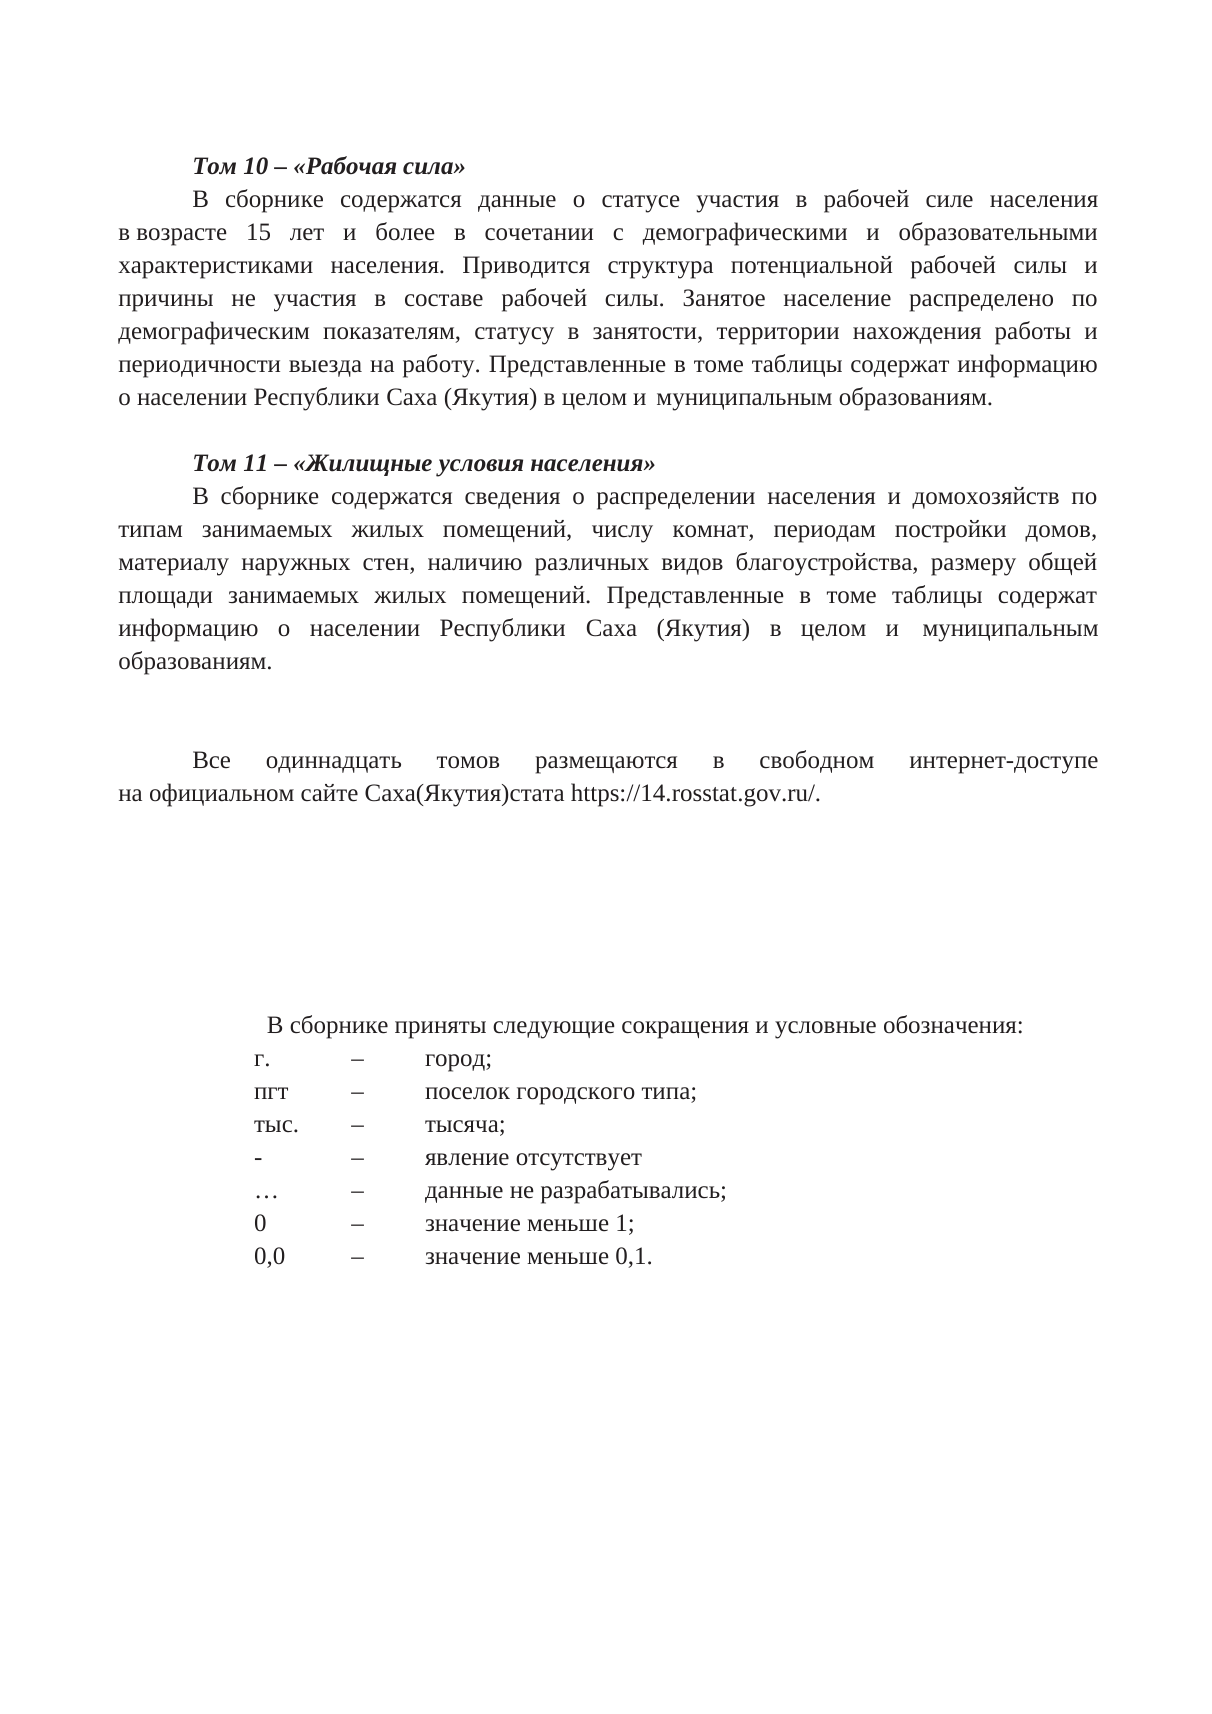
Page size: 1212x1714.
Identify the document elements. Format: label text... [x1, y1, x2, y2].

table_cell тыс. [243, 1109, 340, 1142]
table_cell – [340, 1142, 413, 1175]
table_cell - [243, 1142, 340, 1175]
table_cell – [340, 1109, 413, 1142]
table_header г. [243, 1043, 340, 1076]
table_cell пгт [243, 1076, 340, 1109]
table_header – [340, 1043, 413, 1076]
table_cell данные не разрабатывались; [414, 1175, 975, 1208]
text В сборнике содержатся данные о статусе участия в рабочей силе населения в возрасте 15 лет и более в сочетании с демографическими и образовательными характеристиками населения. Приводится структура потенциальной рабочей силы и причины не участия в составе рабочей силы. Занятое население распределено по демографическим показателям, статусу в занятости, территории нахождения работы и периодичности выезда на работу. Представленные в томе таблицы содержат информацию о населении Республики Саха (Якутия) в целом и муниципальным образованиям. [118, 184, 1099, 411]
text Том 11 – «Жилищные условия населения» [118, 448, 1099, 477]
table_cell 0,0 [243, 1241, 340, 1274]
table_cell значение меньше 0,1. [414, 1241, 975, 1274]
table_cell явление отсутствует [414, 1142, 975, 1175]
table_cell 0 [243, 1208, 340, 1241]
text В сборнике содержатся сведения о распределении населения и домохозяйств по типам занимаемых жилых помещений, числу комнат, периодам постройки домов, материалу наружных стен, наличию различных видов благоустройства, размеру общей площади занимаемых жилых помещений. Представленные в томе таблицы содержат информацию о населении Республики Саха (Якутия) в целом и муниципальным образованиям. [118, 481, 1099, 675]
table_cell – [340, 1175, 413, 1208]
table_header город; [414, 1043, 975, 1076]
table_cell – [340, 1241, 413, 1274]
table_cell … [243, 1175, 340, 1208]
text Том 10 – «Рабочая сила» [118, 151, 1099, 180]
table_cell тысяча; [414, 1109, 975, 1142]
text В сборнике приняты следующие сокращения и условные обозначения: [118, 1010, 1099, 1038]
table_cell – [340, 1208, 413, 1241]
text Все одиннадцать томов размещаются в свободном интернет-доступе на официальном сайте Саха(Якутия)стата https://14.rosstat.gov.ru/. [118, 746, 1099, 807]
table_cell поселок городского типа; [414, 1076, 975, 1109]
table_cell значение меньше 1; [414, 1208, 975, 1241]
table_cell – [340, 1076, 413, 1109]
